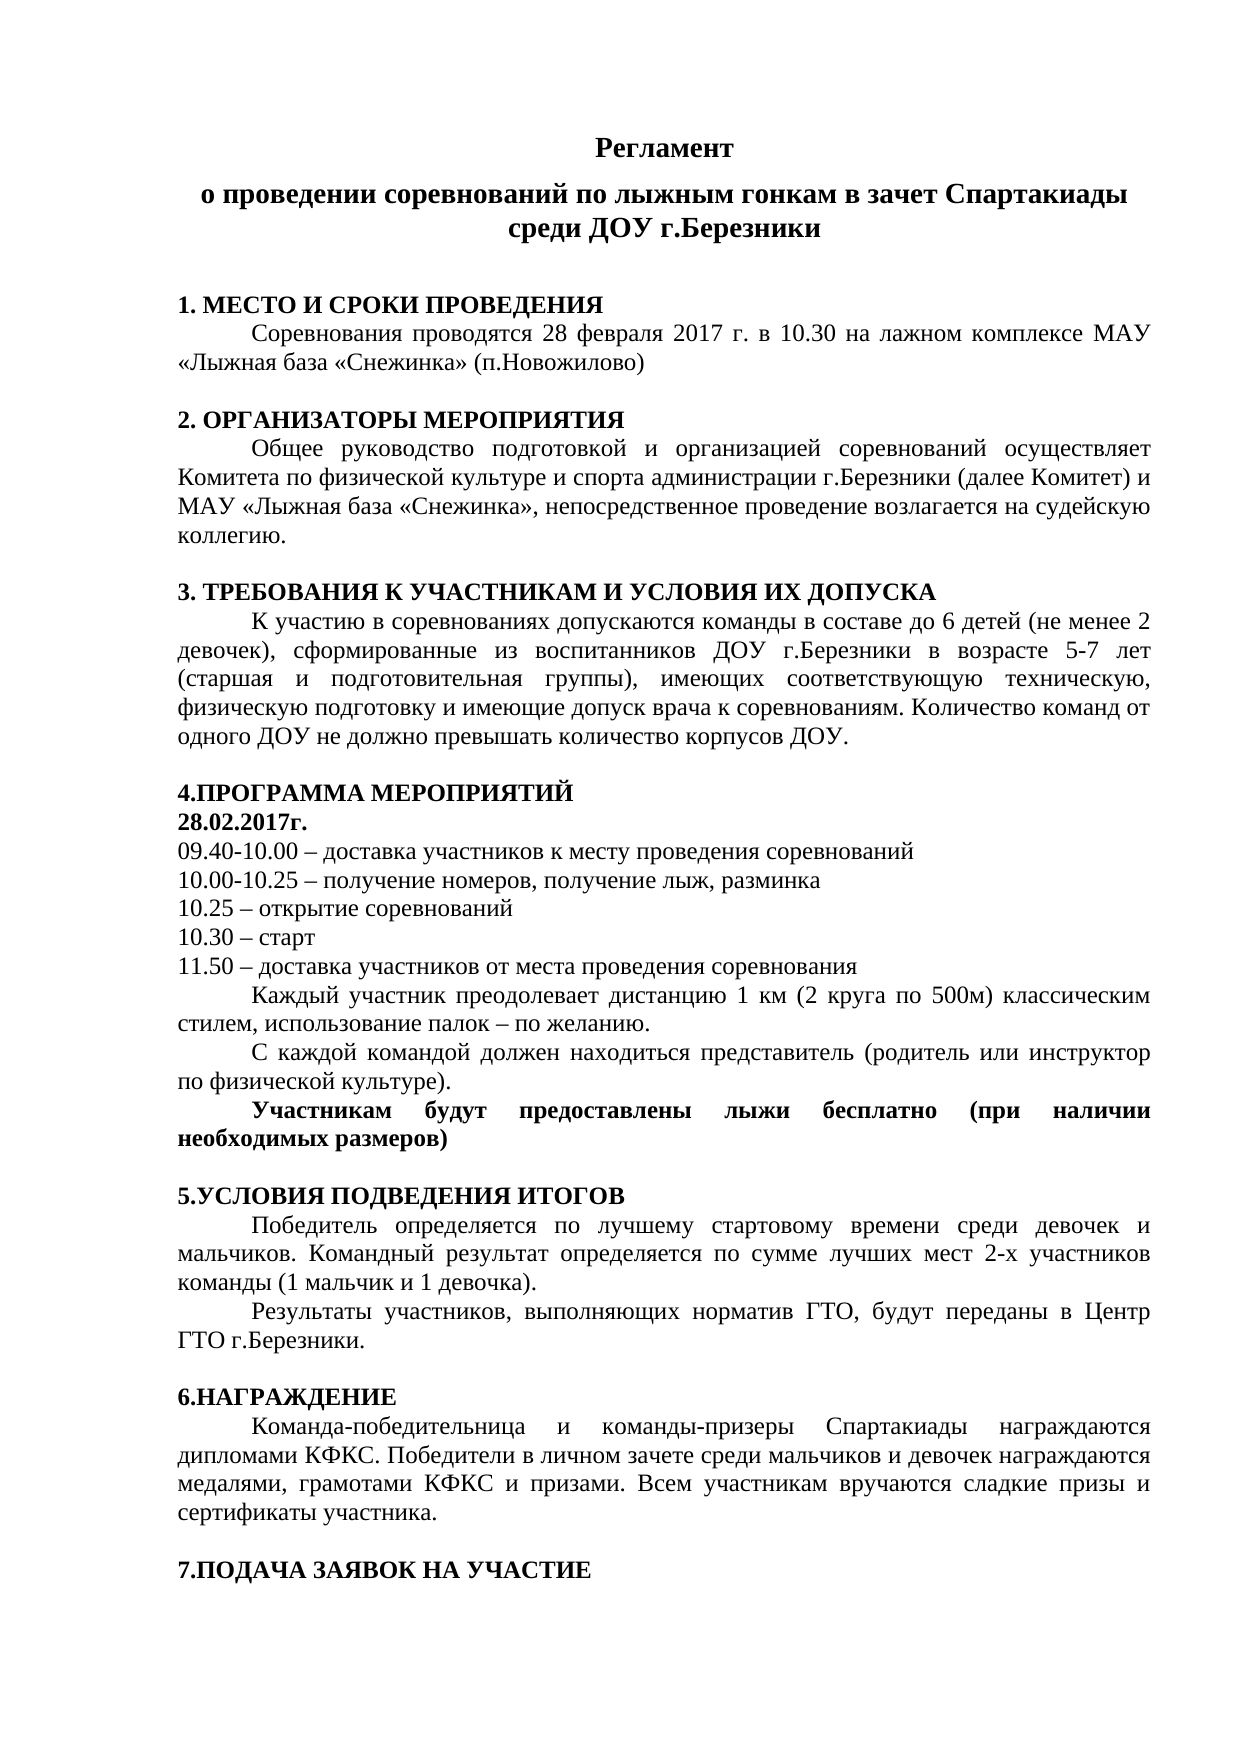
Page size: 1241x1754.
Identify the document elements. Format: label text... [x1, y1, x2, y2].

text Участникам будут предоставлены лыжи бесплатно (при наличии необходимых размеров) [177, 1095, 1152, 1152]
text 1. МЕСТО И СРОКИ ПРОВЕДЕНИЯ [177, 290, 1152, 318]
text 2. ОРГАНИЗАТОРЫ МЕРОПРИЯТИЯ [177, 405, 1152, 433]
text 7.ПОДАЧА ЗАЯВОК НА УЧАСТИЕ [177, 1555, 1152, 1583]
text 10.00-10.25 – получение номеров, получение лыж, разминка [177, 865, 1152, 893]
text Соревнования проводятся 28 февраля 2017 г. в 10.30 на лажном комплексе МАУ «Лыжная база «Снежинка» (п.Новожилово) [177, 318, 1152, 376]
text С каждой командой должен находиться представитель (родитель или инструктор по физической культуре). [177, 1037, 1152, 1095]
text 6.НАГРАЖДЕНИЕ [177, 1382, 1152, 1411]
text 10.25 – открытие соревнований [177, 893, 1152, 922]
text 5.УСЛОВИЯ ПОДВЕДЕНИЯ ИТОГОВ [177, 1181, 1152, 1210]
text 28.02.2017г. [177, 807, 1152, 836]
text о проведении соревнований по лыжным гонкам в зачет Спартакиады среди ДОУ г.Березники [177, 177, 1152, 244]
text Регламент [177, 131, 1152, 164]
text 09.40-10.00 – доставка участников к месту проведения соревнований [177, 836, 1152, 865]
text К участию в соревнованиях допускаются команды в составе до 6 детей (не менее 2 девочек), сформированные из воспитанников ДОУ г.Березники в возрасте 5-7 лет (старшая и подготовительная группы), имеющих соответствующую техническую, физическую подготовку и имеющие допуск врача к соревнованиям. Количество команд от одного ДОУ не должно превышать количество корпусов ДОУ. [177, 606, 1152, 750]
text Каждый участник преодолевает дистанцию 1 км (2 круга по 500м) классическим стилем, использование палок – по желанию. [177, 980, 1152, 1037]
text Общее руководство подготовкой и организацией соревнований осуществляет Комитета по физической культуре и спорта администрации г.Березники (далее Комитет) и МАУ «Лыжная база «Снежинка», непосредственное проведение возлагается на судейскую коллегию. [177, 433, 1152, 548]
text 3. ТРЕБОВАНИЯ К УЧАСТНИКАМ И УСЛОВИЯ ИХ ДОПУСКА [177, 577, 1152, 606]
text 4.ПРОГРАММА МЕРОПРИЯТИЙ [177, 778, 1152, 807]
text Результаты участников, выполняющих норматив ГТО, будут переданы в Центр ГТО г.Березники. [177, 1296, 1152, 1353]
text 10.30 – старт [177, 922, 1152, 951]
text Команда-победительница и команды-призеры Спартакиады награждаются дипломами КФКС. Победители в личном зачете среди мальчиков и девочек награждаются медалями, грамотами КФКС и призами. Всем участникам вручаются сладкие призы и сертификаты участника. [177, 1411, 1152, 1526]
text 11.50 – доставка участников от места проведения соревнования [177, 951, 1152, 980]
text Победитель определяется по лучшему стартовому времени среди девочек и мальчиков. Командный результат определяется по сумме лучших мест 2-х участников команды (1 мальчик и 1 девочка). [177, 1210, 1152, 1296]
